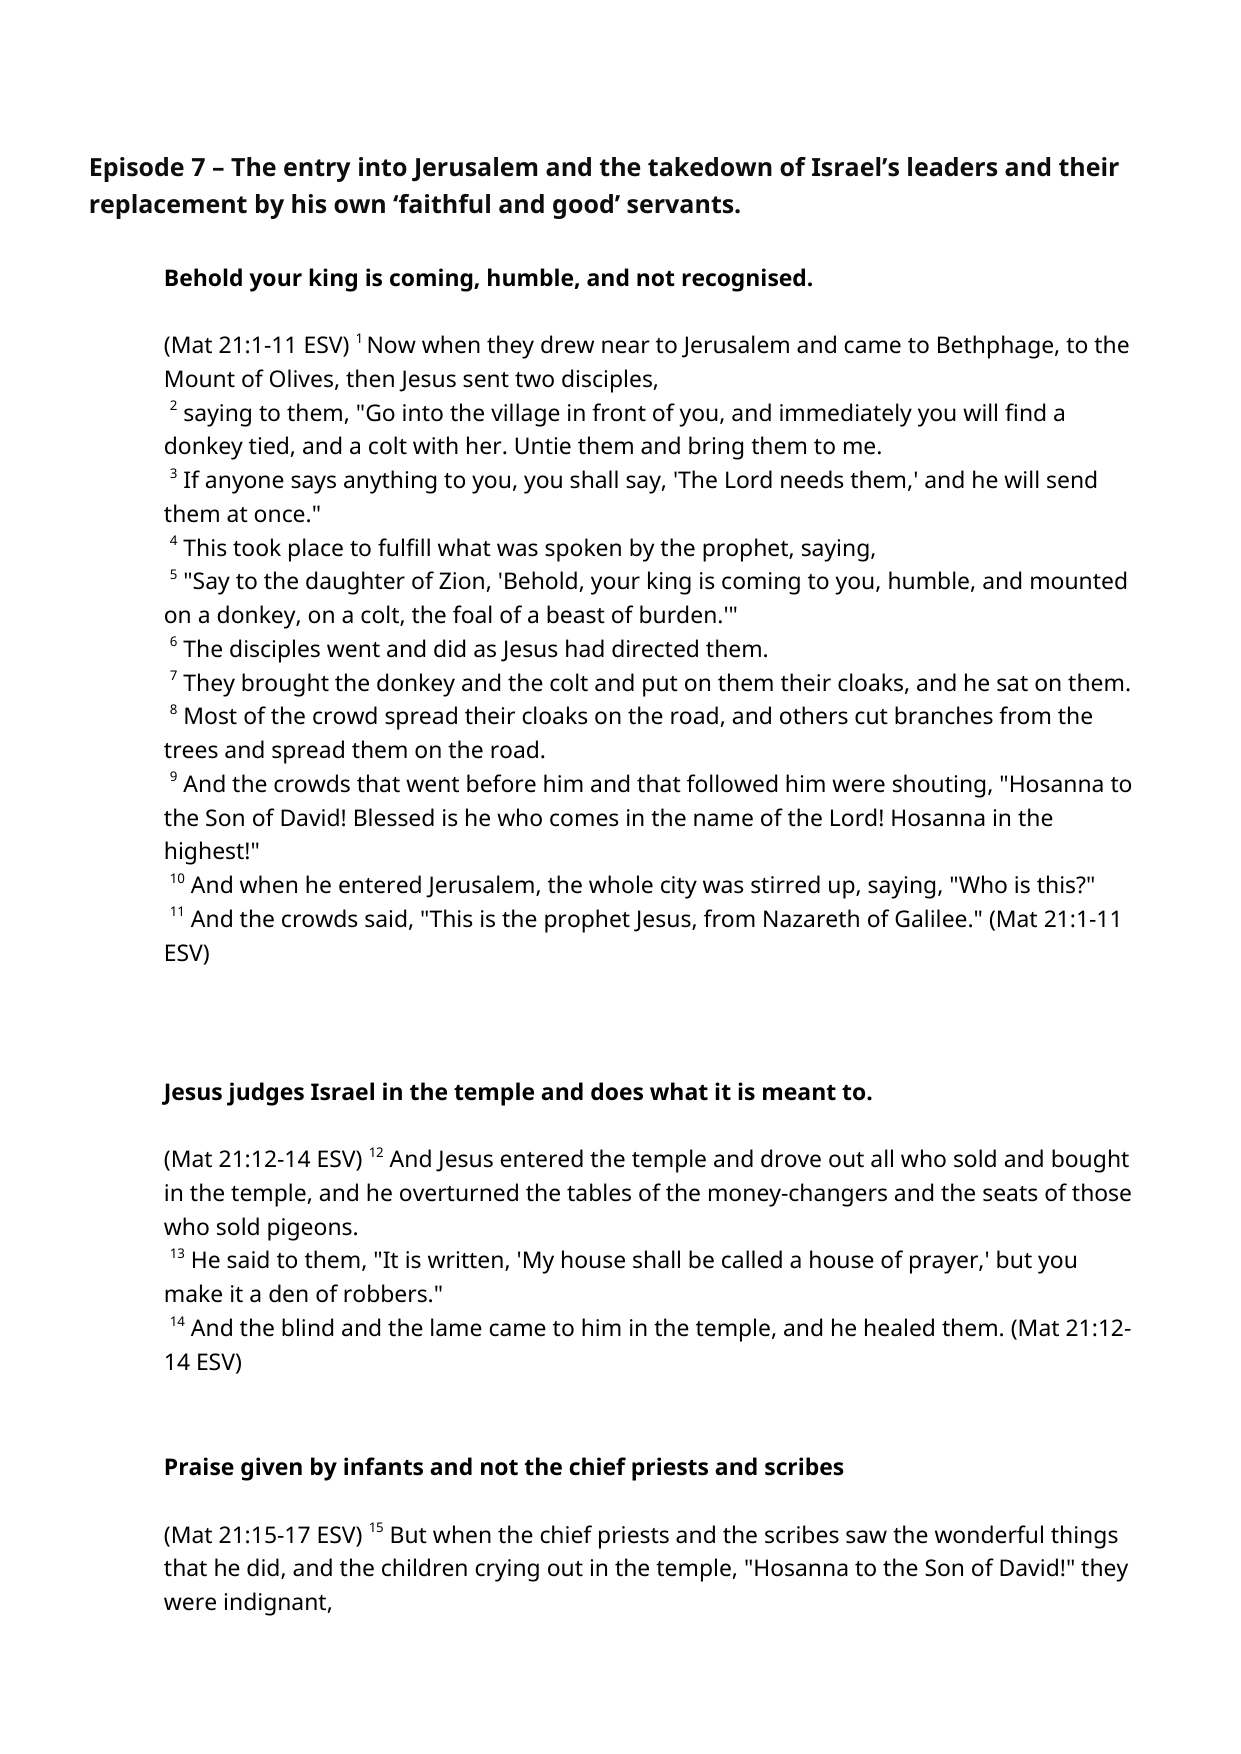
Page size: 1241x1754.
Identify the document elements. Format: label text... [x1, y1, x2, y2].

subtitle Jesus judges Israel in the temple and does what it is meant to. [164, 1076, 1137, 1107]
subtitle 4 This took place to fulfill what was spoken by the prophet, saying, [164, 531, 1137, 563]
subtitle Episode 7 – The entry into Jerusalem and the takedown of Israel’s leaders and their replacement by his own ‘faithful and good’ servants. [89, 150, 1137, 221]
subtitle 14 And the blind and the lame came to him in the temple, and he healed them. (Mat 21:12-14 ESV) [164, 1312, 1137, 1377]
subtitle 9 And the crowds that went before him and that followed him were shouting, "Hosanna to the Son of David! Blessed is he who comes in the name of the Lord! Hosanna in the highest!" [164, 768, 1137, 866]
subtitle (Mat 21:15-17 ESV) 15 But when the chief priests and the scribes saw the wonderful things that he did, and the children crying out in the temple, "Hosanna to the Son of David!" they were indignant, [164, 1518, 1137, 1617]
subtitle 6 The disciples went and did as Jesus had directed them. [164, 633, 1137, 664]
subtitle Praise given by infants and not the chief priests and scribes [164, 1451, 1137, 1482]
subtitle 13 He said to them, "It is written, 'My house shall be called a house of prayer,' but you make it a den of robbers." [164, 1244, 1137, 1309]
subtitle (Mat 21:12-14 ESV) 12 And Jesus entered the temple and drove out all who sold and bought in the temple, and he overturned the tables of the money-changers and the seats of those who sold pigeons. [164, 1143, 1137, 1242]
subtitle 5 "Say to the daughter of Zion, 'Behold, your king is coming to you, humble, and mounted on a donkey, on a colt, the foal of a beast of burden.'" [164, 565, 1137, 630]
subtitle 2 saying to them, "Go into the village in front of you, and immediately you will find a donkey tied, and a colt with her. Untie them and bring them to me. [164, 396, 1137, 461]
subtitle 10 And when he entered Jerusalem, the whole city was stirred up, saying, "Who is this?" [164, 869, 1137, 900]
subtitle 8 Most of the crowd spread their cloaks on the road, and others cut branches from the trees and spread them on the road. [164, 700, 1137, 765]
subtitle 7 They brought the donkey and the colt and put on them their cloaks, and he sat on them. [164, 666, 1137, 698]
subtitle 3 If anyone says anything to you, you shall say, 'The Lord needs them,' and he will send them at once." [164, 464, 1137, 529]
subtitle (Mat 21:1-11 ESV) 1 Now when they drew near to Jerusalem and came to Bethphage, to the Mount of Olives, then Jesus sent two disciples, [164, 329, 1137, 394]
subtitle Behold your king is coming, humble, and not recognised. [164, 261, 1137, 293]
subtitle 11 And the crowds said, "This is the prophet Jesus, from Nazareth of Galilee." (Mat 21:1-11 ESV) [164, 903, 1137, 968]
